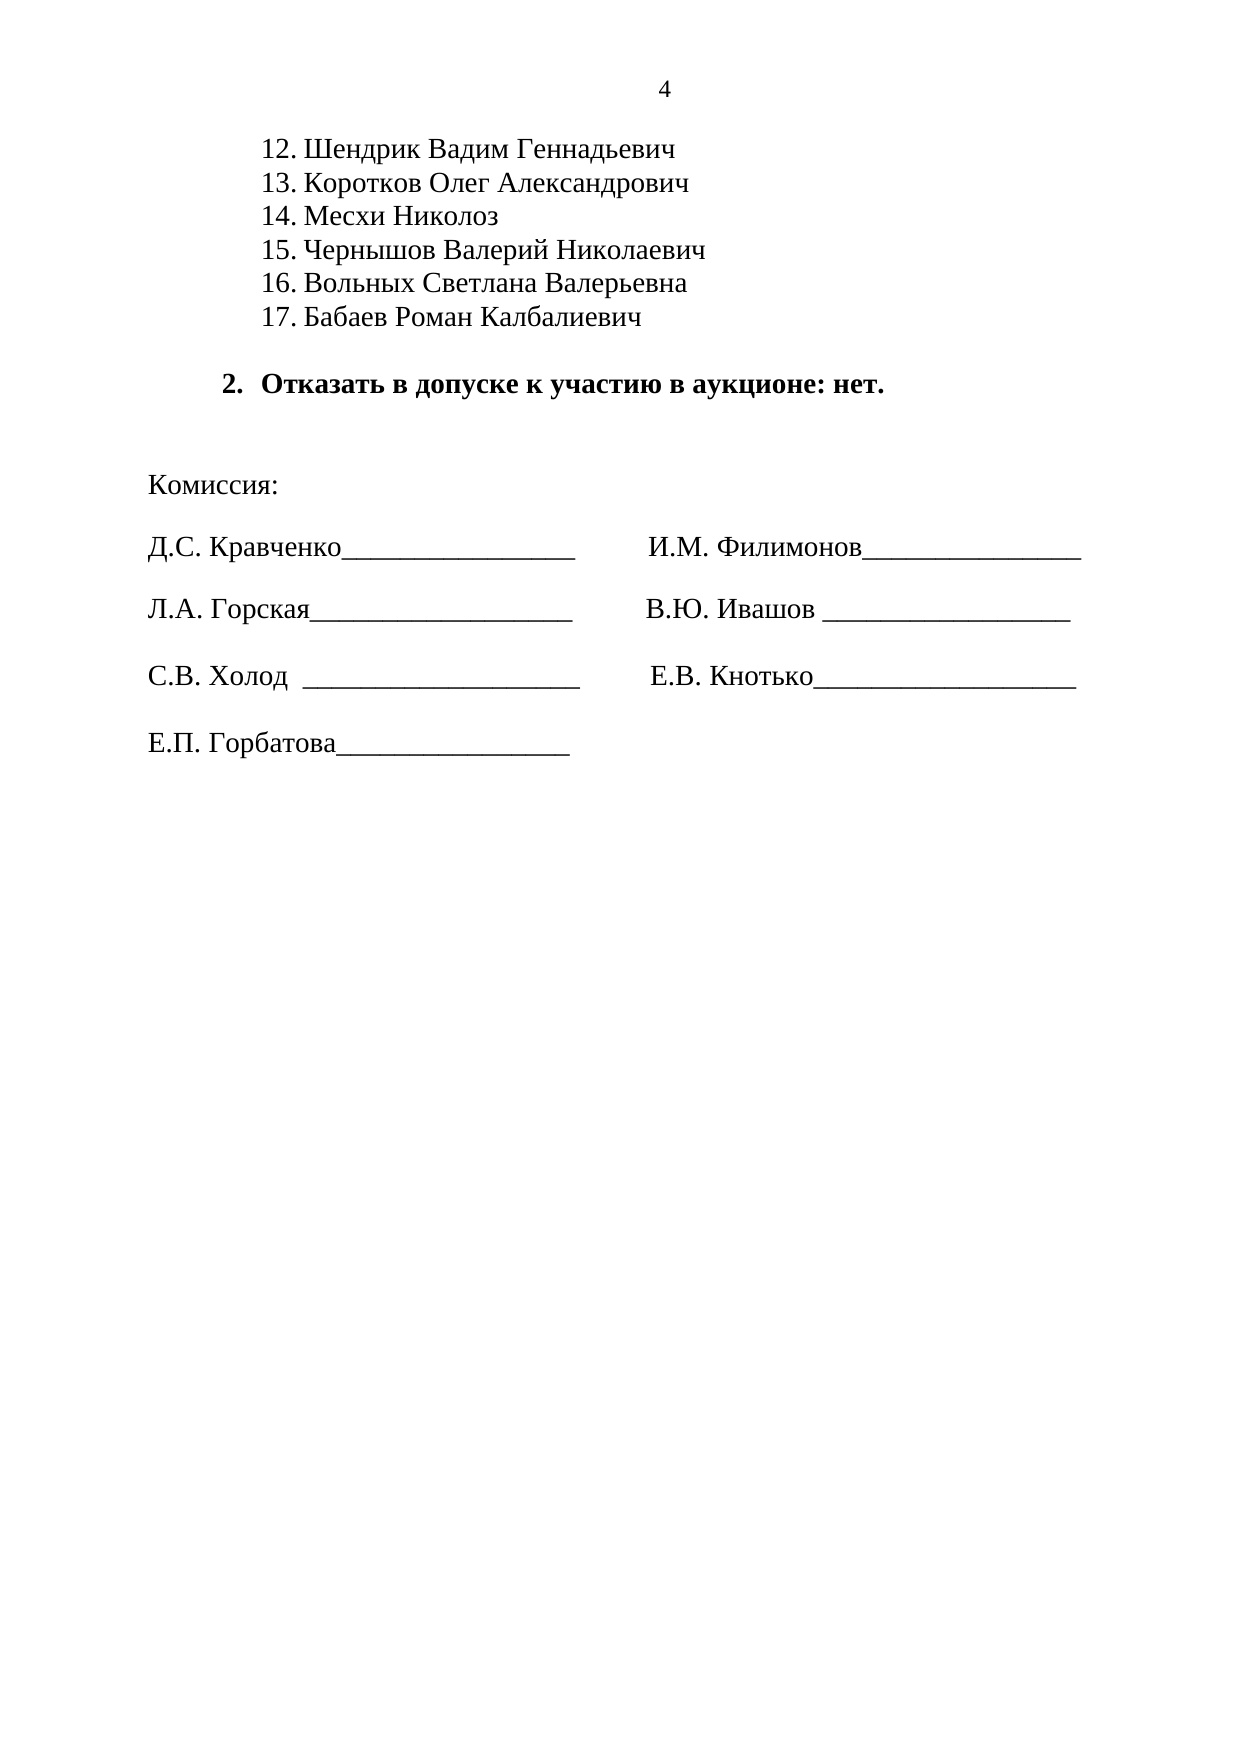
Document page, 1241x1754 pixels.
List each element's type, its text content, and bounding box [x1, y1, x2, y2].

table_header [628, 659, 1111, 759]
text Комиссия: [148, 467, 1181, 500]
list 14. Месхи Николоз [261, 198, 1175, 232]
text Д.С. Кравченко________________ И.М. Филимонов_______________ [148, 529, 1181, 563]
list 12. Шендрик Вадим Геннадьевич [261, 131, 1175, 165]
list 17. Бабаев Роман Калбалиевич [261, 299, 1175, 333]
list Отказать в допуске к участию в аукционе: нет. [222, 366, 1181, 400]
list 13. Коротков Олег Александрович [261, 165, 1175, 198]
list 16. Вольных Светлана Валерьевна [261, 266, 1175, 299]
table_header С.В. Холод ___________________ Е.П. Горбатова________________ [136, 659, 627, 759]
text Л.А. Горская__________________ В.Ю. Ивашов _________________ [148, 591, 1181, 625]
list 15. Чернышов Валерий Николаевич [261, 232, 1175, 266]
